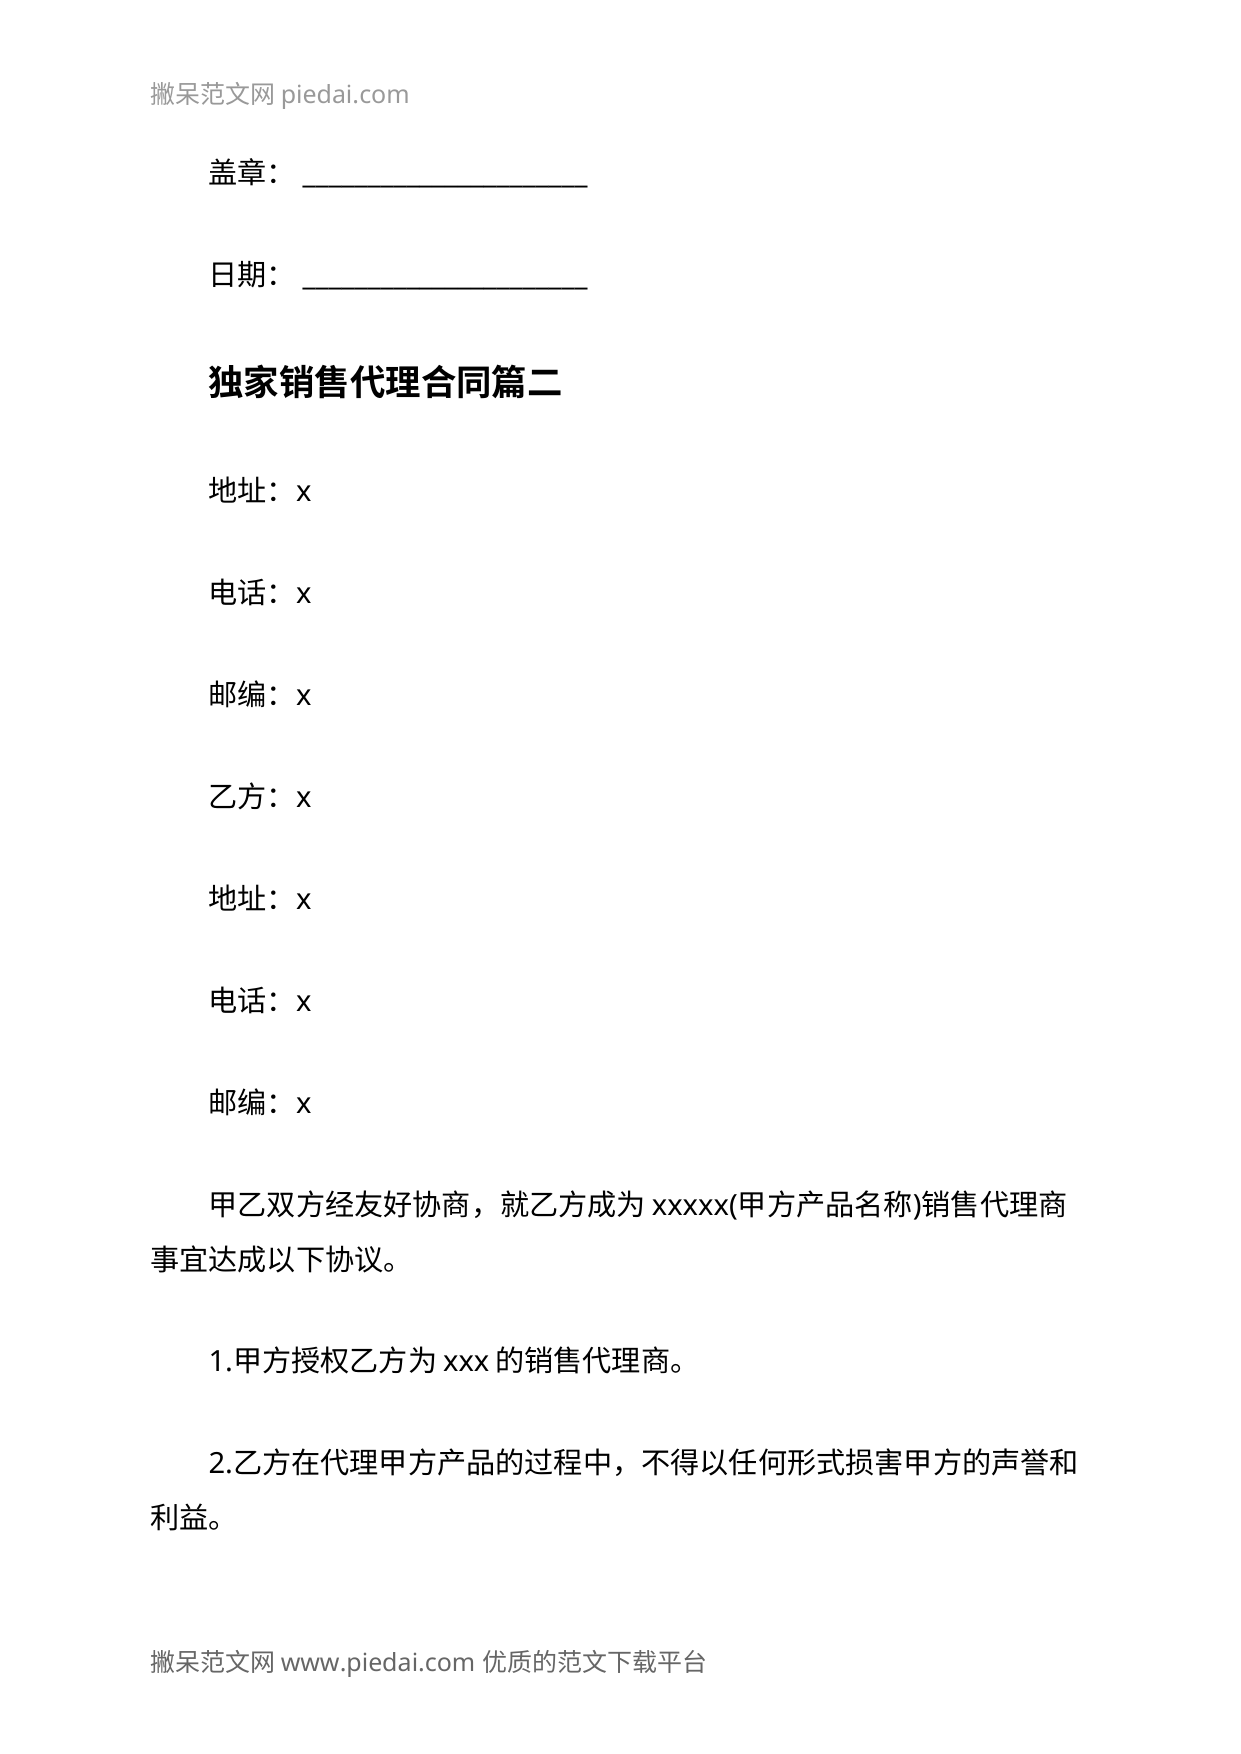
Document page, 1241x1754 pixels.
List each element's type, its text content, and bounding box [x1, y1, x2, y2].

text 2.乙方在代理甲方产品的过程中，不得以任何形式损害甲方的声誉和利益。 [150, 1440, 1090, 1537]
text 邮编：x [150, 1079, 1090, 1122]
text 邮编：x [150, 671, 1090, 714]
text 日期： ______________________ [150, 252, 1090, 294]
text 地址：x [150, 467, 1090, 510]
text 电话：x [150, 569, 1090, 612]
text 乙方：x [150, 773, 1090, 816]
text 地址：x [150, 875, 1090, 918]
text 甲乙双方经友好协商，就乙方成为xxxxx(甲方产品名称)销售代理商事宜达成以下协议。 [150, 1181, 1090, 1278]
text 1.甲方授权乙方为xxx的销售代理商。 [150, 1338, 1090, 1380]
text 电话：x [150, 977, 1090, 1020]
text 独家销售代理合同篇二 [150, 354, 1090, 405]
text 盖章： ______________________ [150, 150, 1090, 192]
